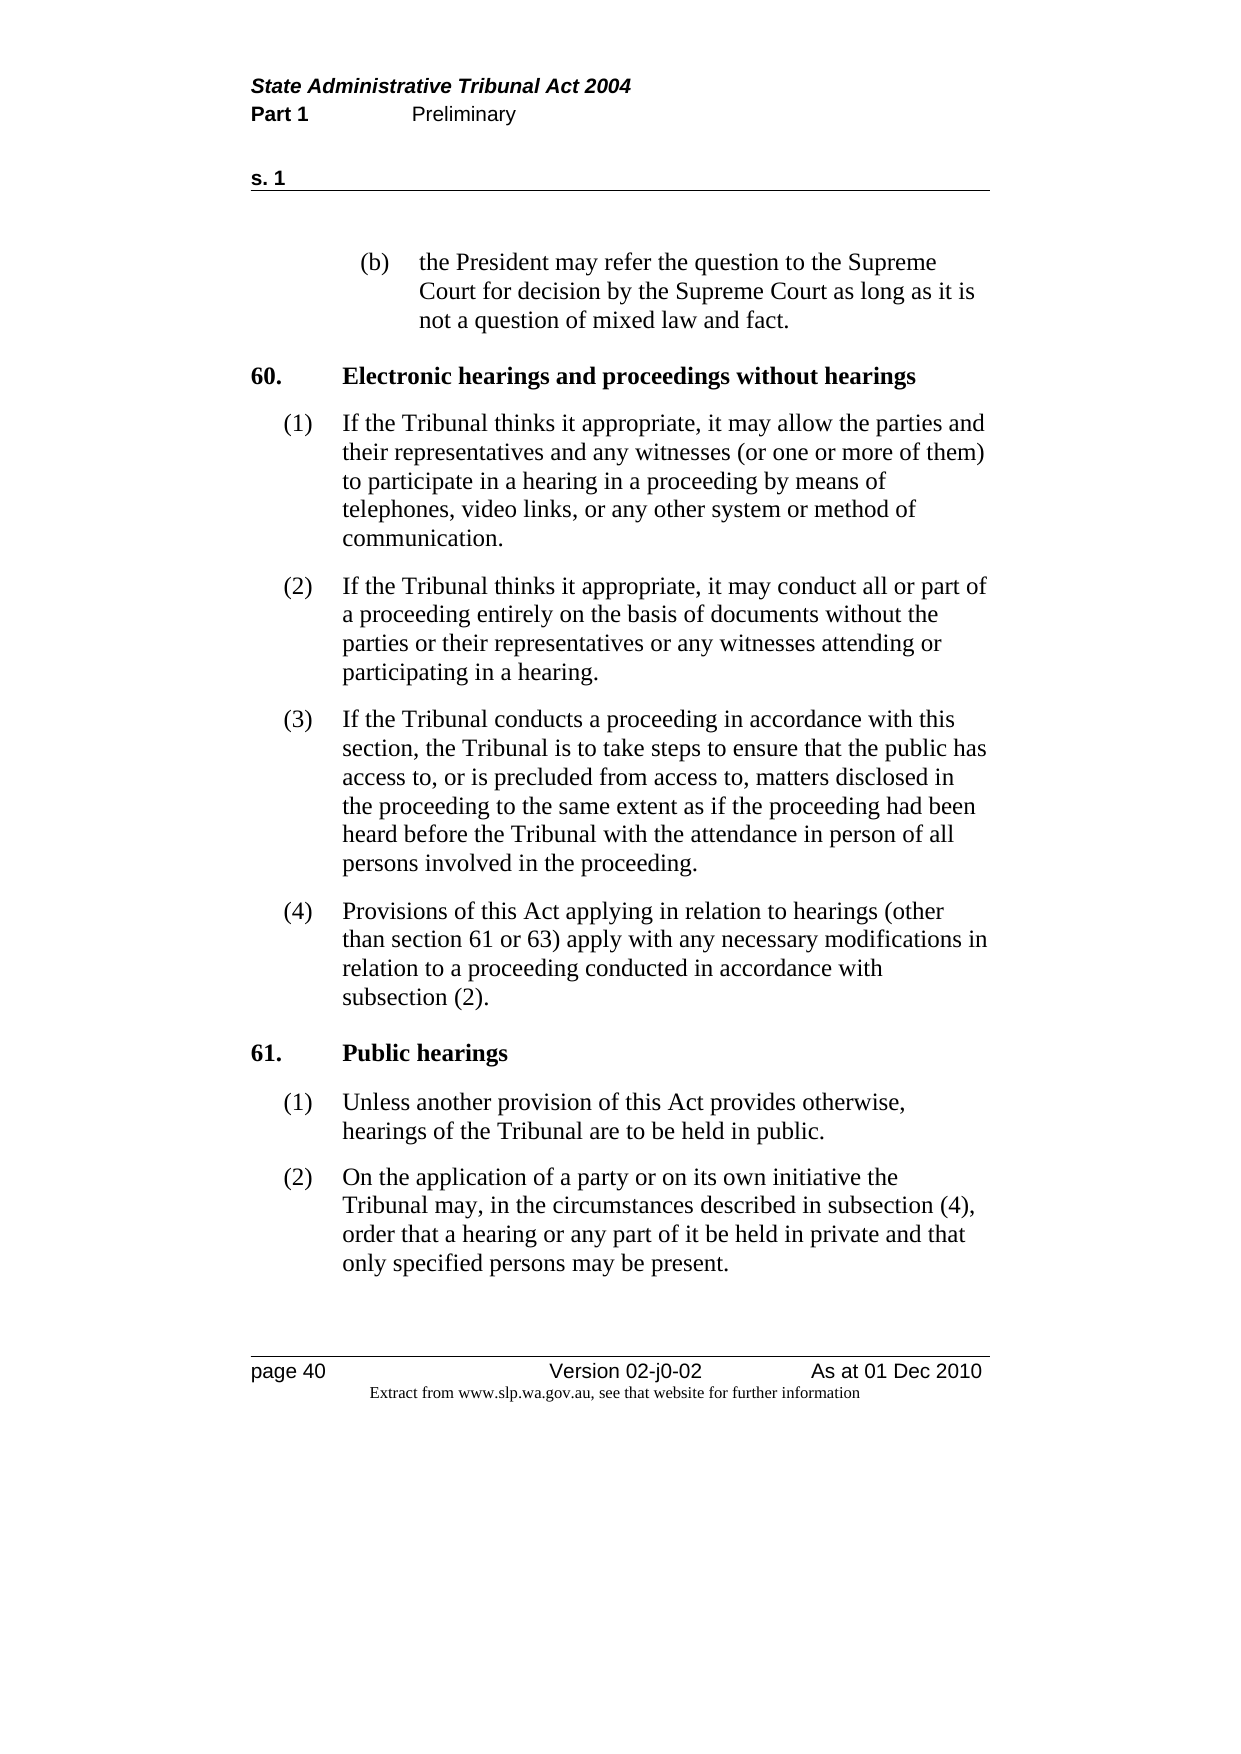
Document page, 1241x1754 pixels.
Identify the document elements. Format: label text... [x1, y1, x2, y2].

subtitle 60. Electronic hearings and proceedings without hearings [251, 361, 990, 389]
text (b) the President may refer the question to the Supreme Court for decision by the Supreme Court as long as it is not a question of mixed law and fact. [251, 247, 990, 334]
text (2) If the Tribunal thinks it appropriate, it may conduct all or part of a proceeding entirely on the basis of documents without the parties or their representatives or any witnesses attending or participating in a hearing. [251, 571, 990, 686]
subtitle 61. Public hearings [251, 1038, 990, 1067]
text (1) If the Tribunal thinks it appropriate, it may allow the parties and their representatives and any witnesses (or one or more of them) to participate in a hearing in a proceeding by means of telephones, video links, or any other system or method of communication. [251, 408, 990, 552]
text (3) If the Tribunal conducts a proceeding in accordance with this section, the Tribunal is to take steps to ensure that the public has access to, or is precluded from access to, matters disclosed in the proceeding to the same extent as if the proceeding had been heard before the Tribunal with the attendance in person of all persons involved in the proceeding. [251, 704, 990, 877]
text (2) On the application of a party or on its own initiative the Tribunal may, in the circumstances described in subsection (4), order that a hearing or any part of it be held in private and that only specified persons may be present. [251, 1162, 990, 1277]
text (1) Unless another provision of this Act provides otherwise, hearings of the Tribunal are to be held in public. [251, 1087, 990, 1145]
text (4) Provisions of this Act applying in relation to hearings (other than section 61 or 63) apply with any necessary modifications in relation to a proceeding conducted in accordance with subsection (2). [251, 896, 990, 1011]
